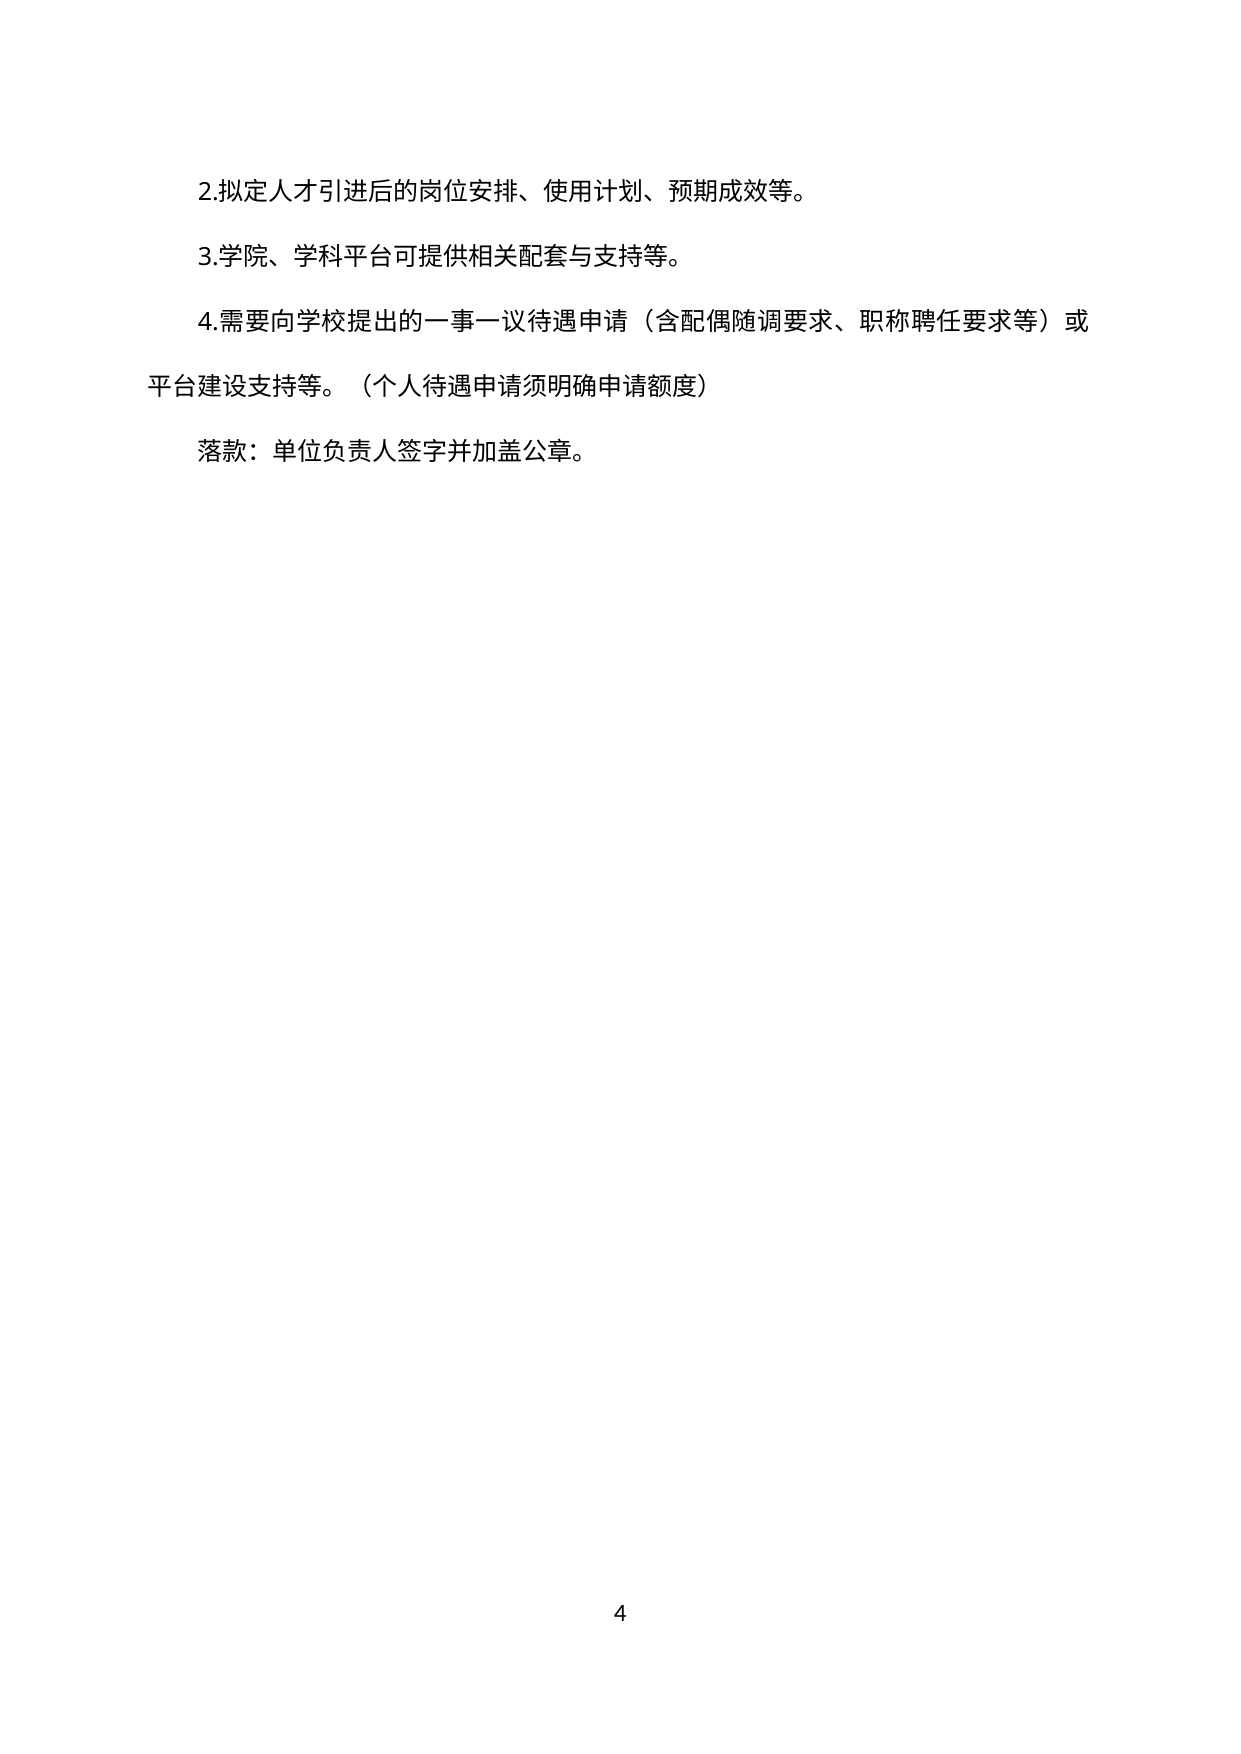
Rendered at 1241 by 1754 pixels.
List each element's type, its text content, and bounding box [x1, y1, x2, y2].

text 2.拟定人才引进后的岗位安排、使用计划、预期成效等。 [148, 157, 1092, 222]
text 4.需要向学校提出的一事一议待遇申请（含配偶随调要求、职称聘任要求等）或平台建设支持等。（个人待遇申请须明确申请额度） [148, 287, 1092, 417]
text 3.学院、学科平台可提供相关配套与支持等。 [148, 222, 1092, 287]
text 落款：单位负责人签字并加盖公章。 [148, 417, 1092, 482]
